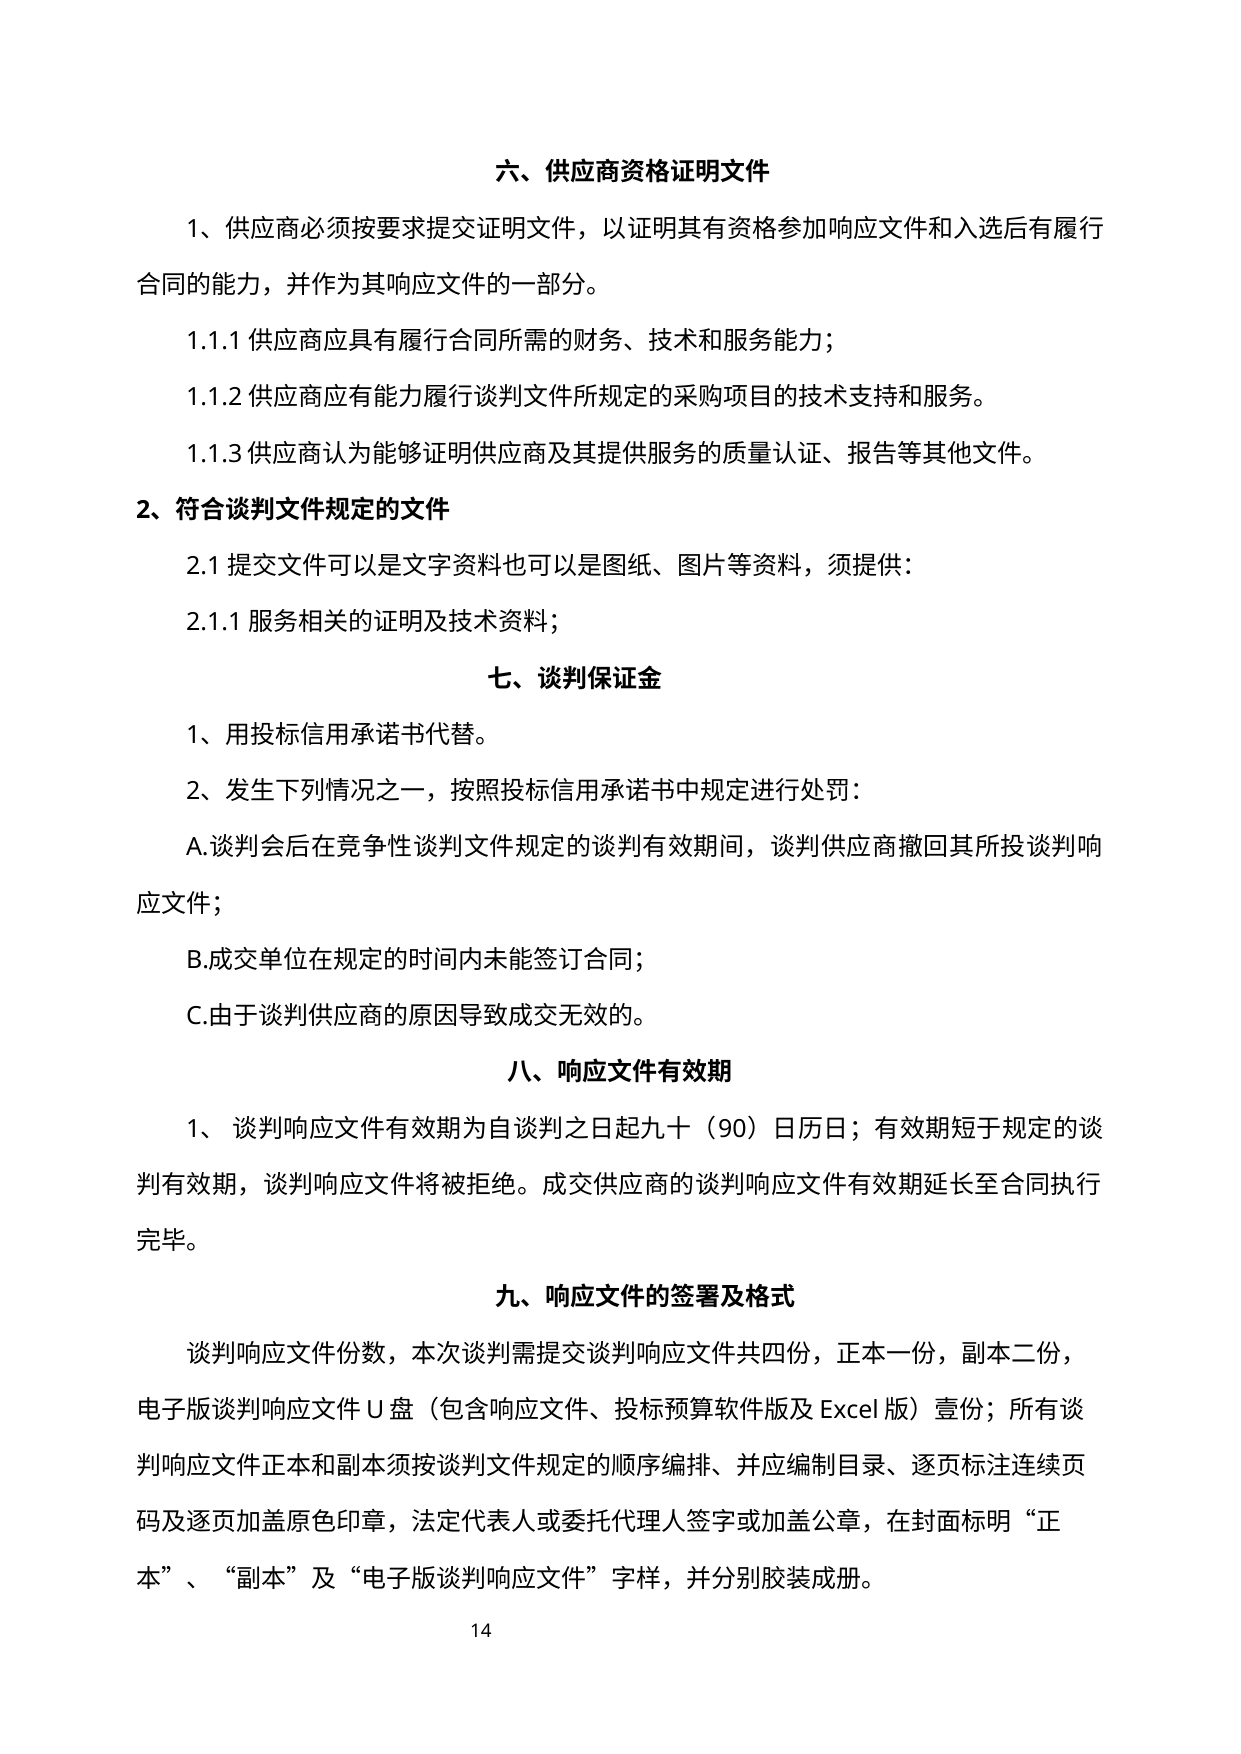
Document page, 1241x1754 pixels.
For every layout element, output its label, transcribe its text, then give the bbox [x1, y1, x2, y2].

text 1、用投标信用承诺书代替。 [136, 698, 1104, 754]
text 谈判响应文件份数，本次谈判需提交谈判响应文件共四份，正本一份，副本二份，电子版谈判响应文件U盘（包含响应文件、投标预算软件版及Excel版）壹份；所有谈判响应文件正本和副本须按谈判文件规定的顺序编排、并应编制目录、逐页标注连续页码及逐页加盖原色印章，法定代表人或委托代理人签字或加盖公章，在封面标明“正本”、“副本”及“电子版谈判响应文件”字样，并分别胶装成册。 [136, 1317, 1104, 1598]
text 九、响应文件的签署及格式 [136, 1261, 1104, 1317]
text 2、发生下列情况之一，按照投标信用承诺书中规定进行处罚： [136, 754, 1104, 811]
subtitle 八、响应文件有效期 [136, 1036, 1104, 1092]
text 2.1 提交文件可以是文字资料也可以是图纸、图片等资料，须提供： [136, 529, 1104, 586]
text 1.1.3供应商认为能够证明供应商及其提供服务的质量认证、报告等其他文件。 [136, 417, 1104, 473]
text 1、 谈判响应文件有效期为自谈判之日起九十（90）日历日；有效期短于规定的谈判有效期，谈判响应文件将被拒绝。成交供应商的谈判响应文件有效期延长至合同执行完毕。 [136, 1092, 1104, 1261]
text B.成交单位在规定的时间内未能签订合同； [136, 923, 1104, 979]
text A.谈判会后在竞争性谈判文件规定的谈判有效期间，谈判供应商撤回其所投谈判响应文件； [136, 811, 1104, 923]
text C.由于谈判供应商的原因导致成交无效的。 [136, 979, 1104, 1036]
text 1.1.2 供应商应有能力履行谈判文件所规定的采购项目的技术支持和服务。 [136, 361, 1104, 417]
text 1.1.1 供应商应具有履行合同所需的财务、技术和服务能力； [136, 304, 1104, 361]
subtitle 2、符合谈判文件规定的文件 [136, 473, 1104, 529]
text 2.1.1 服务相关的证明及技术资料； [136, 586, 1104, 642]
text 七、谈判保证金 [136, 642, 1104, 698]
text 1、供应商必须按要求提交证明文件，以证明其有资格参加响应文件和入选后有履行合同的能力，并作为其响应文件的一部分。 [136, 192, 1104, 304]
subtitle 供应商资格证明文件 [136, 136, 1104, 192]
